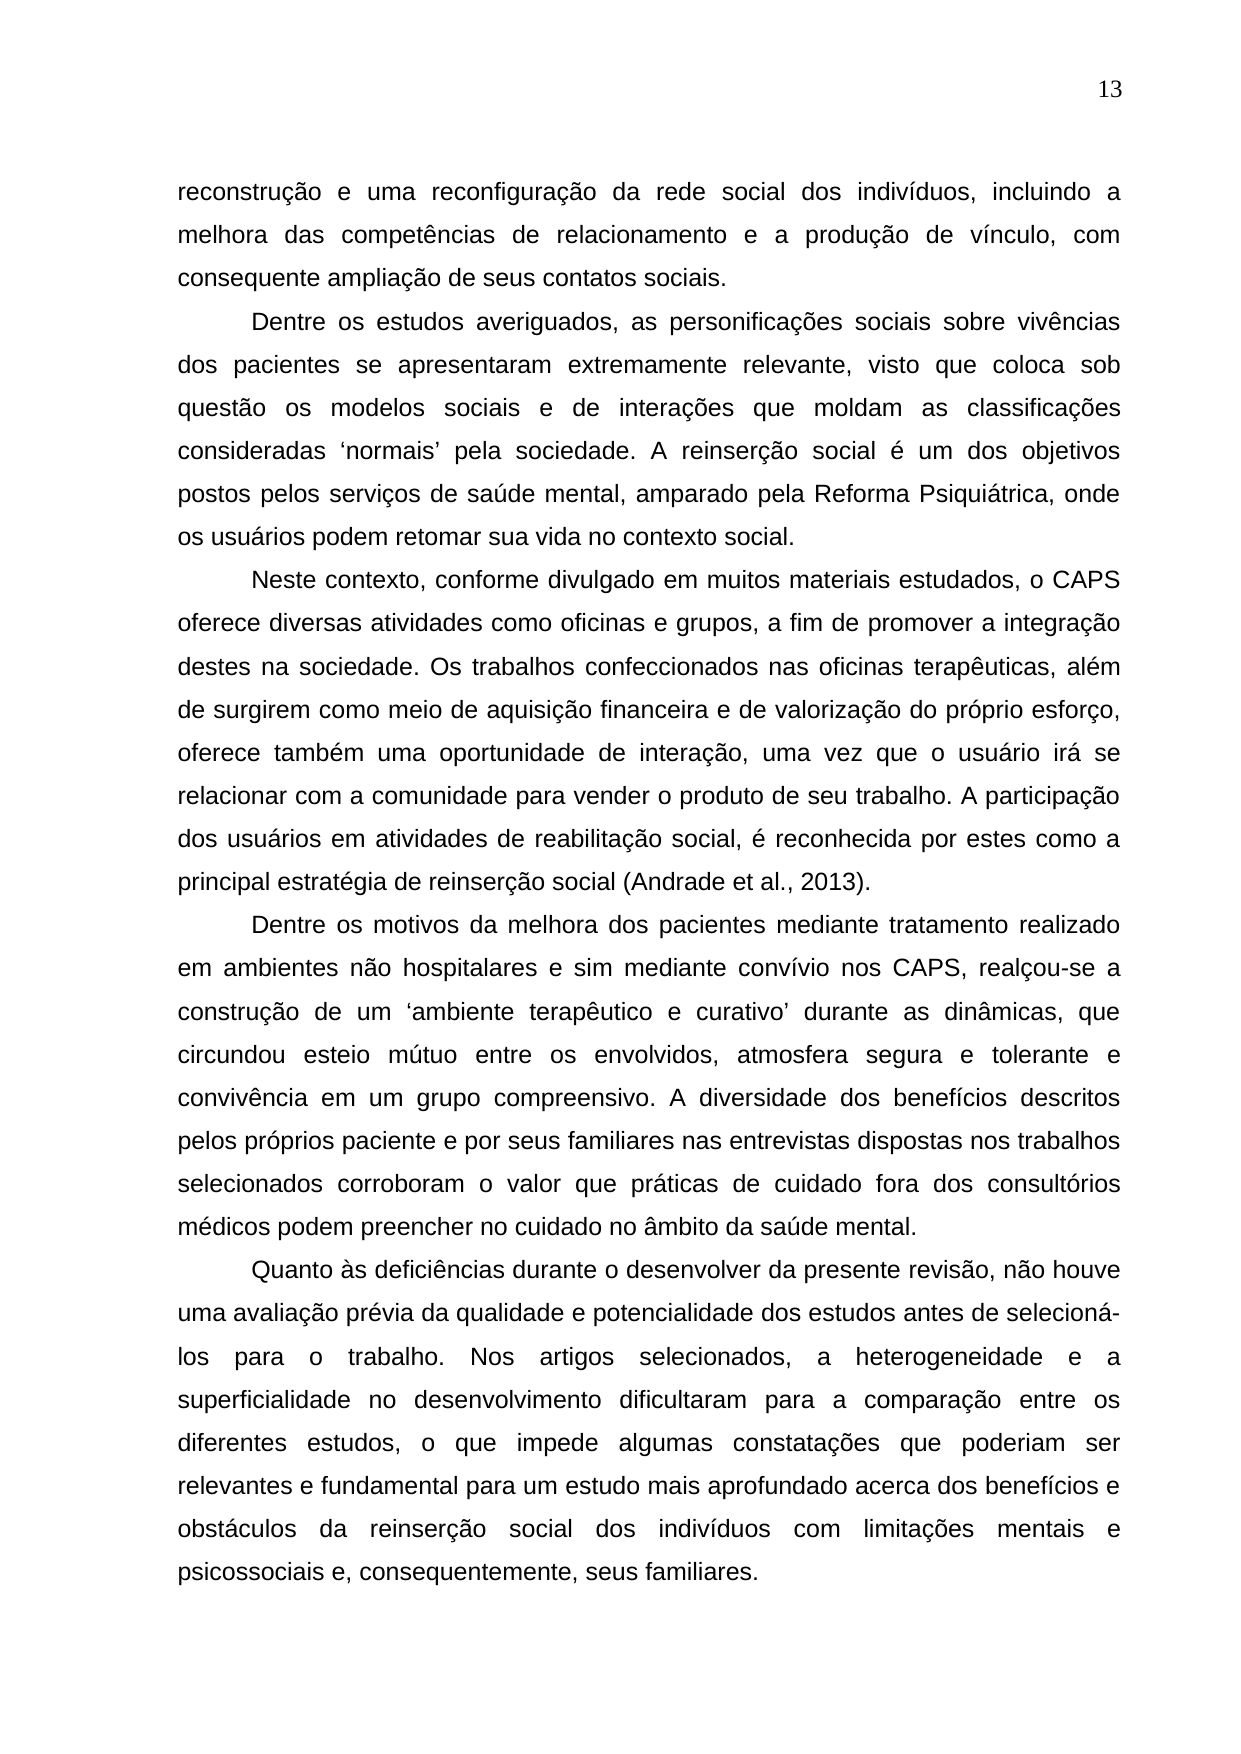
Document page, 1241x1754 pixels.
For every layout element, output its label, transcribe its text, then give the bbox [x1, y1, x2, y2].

text Dentre os estudos averiguados, as personificações sociais sobre vivências dos pacientes se apresentaram extremamente relevante, visto que coloca sob questão os modelos sociais e de interações que moldam as classificações consideradas ‘normais’ pela sociedade. A reinserção social é um dos objetivos postos pelos serviços de saúde mental, amparado pela Reforma Psiquiátrica, onde os usuários podem retomar sua vida no contexto social. [177, 307, 1122, 551]
text Neste contexto, conforme divulgado em muitos materiais estudados, o CAPS oferece diversas atividades como oficinas e grupos, a fim de promover a integração destes na sociedade. Os trabalhos confeccionados nas oficinas terapêuticas, além de surgirem como meio de aquisição financeira e de valorização do próprio esforço, oferece também uma oportunidade de interação, uma vez que o usuário irá se relacionar com a comunidade para vender o produto de seu trabalho. A participação dos usuários em atividades de reabilitação social, é reconhecida por estes como a principal estratégia de reinserção social (Andrade et al., 2013). [177, 565, 1122, 896]
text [177, 177, 1122, 292]
text Quanto às deficiências durante o desenvolver da presente revisão, não houve uma avaliação prévia da qualidade e potencialidade dos estudos antes de selecioná-los para o trabalho. Nos artigos selecionados, a heterogeneidade e a superficialidade no desenvolvimento dificultaram para a comparação entre os diferentes estudos, o que impede algumas constatações que poderiam ser relevantes e fundamental para um estudo mais aprofundado acerca dos benefícios e obstáculos da reinserção social dos indivíduos com limitações mentais e psicossociais e, consequentemente, seus familiares. [177, 1255, 1122, 1586]
text Dentre os motivos da melhora dos pacientes mediante tratamento realizado em ambientes não hospitalares e sim mediante convívio nos CAPS, realçou-se a construção de um ‘ambiente terapêutico e curativo’ durante as dinâmicas, que circundou esteio mútuo entre os envolvidos, atmosfera segura e tolerante e convivência em um grupo compreensivo. A diversidade dos benefícios descritos pelos próprios paciente e por seus familiares nas entrevistas dispostas nos trabalhos selecionados corroboram o valor que práticas de cuidado fora dos consultórios médicos podem preencher no cuidado no âmbito da saúde mental. [177, 910, 1122, 1241]
